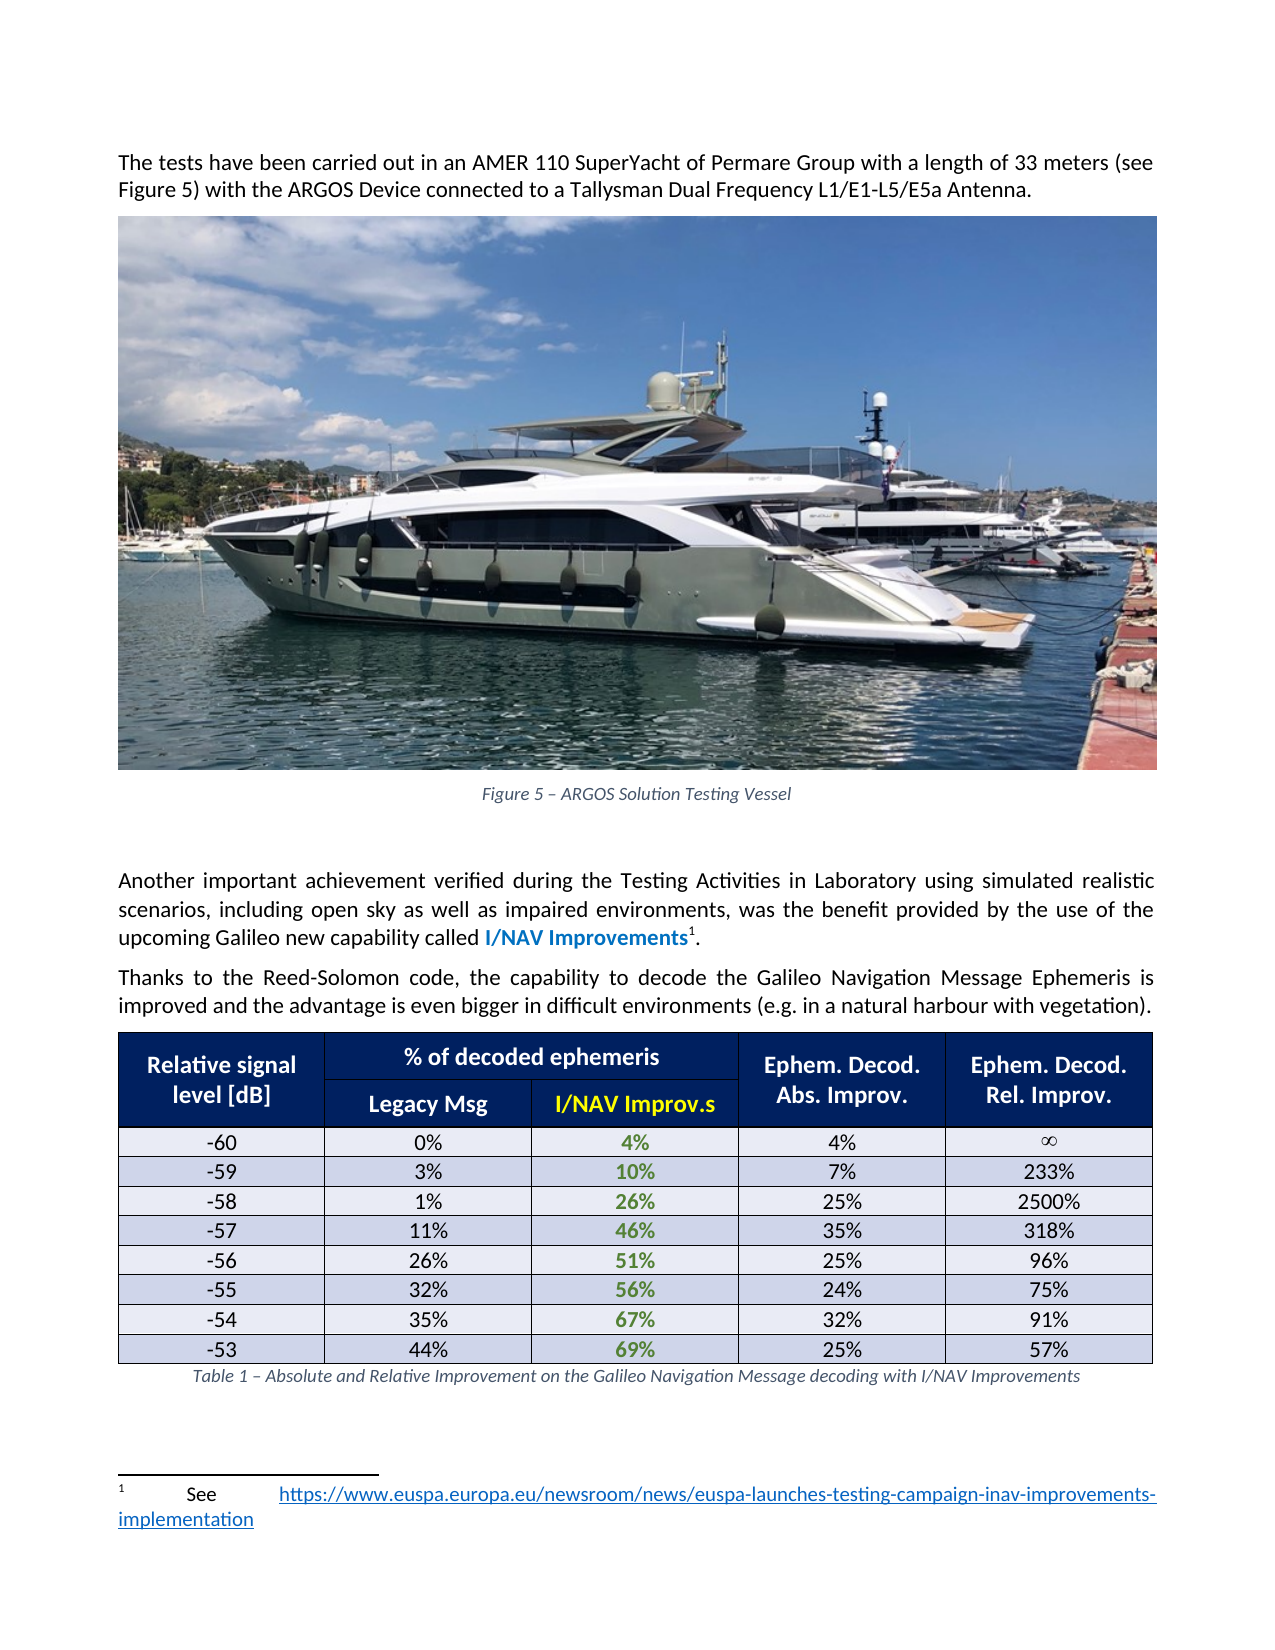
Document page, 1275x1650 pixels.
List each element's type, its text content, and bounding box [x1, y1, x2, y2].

table_cell 35% [739, 1216, 945, 1245]
table_cell 25% [739, 1335, 945, 1363]
text Figure 5 – ARGOS Solution Testing Vessel [118, 782, 1157, 805]
table_cell -60 [119, 1128, 324, 1156]
table_cell 25% [739, 1187, 945, 1215]
table_cell ¥ [946, 1128, 1152, 1156]
table_cell 46% [532, 1216, 738, 1245]
table_header Ephem. Decod. Abs. Improv. [739, 1033, 945, 1126]
table_cell 0% [325, 1128, 531, 1156]
table_cell 35% [325, 1305, 531, 1333]
table_cell 4% [532, 1128, 738, 1156]
table_cell 1% [325, 1187, 531, 1215]
table_cell 75% [946, 1275, 1152, 1304]
text Thanks to the Reed-Solomon code, the capability to decode the Galileo Navigation Message Ephemeris is improved and the advantage is even bigger in difficult environments (e.g. in a natural harbour with vegetation). [118, 963, 1157, 1019]
picture [118, 216, 1157, 770]
table_cell 26% [325, 1246, 531, 1274]
table_cell -59 [119, 1157, 324, 1186]
table_cell 233% [946, 1157, 1152, 1186]
table_cell 4% [739, 1128, 945, 1156]
table_cell 25% [739, 1246, 945, 1274]
table_cell 7% [739, 1157, 945, 1186]
table_cell 3% [325, 1157, 531, 1186]
table_cell 32% [325, 1275, 531, 1304]
table_cell 24% [739, 1275, 945, 1304]
text The tests have been carried out in an AMER 110 SuperYacht of Permare Group with a length of 33 meters (see Figure 5) with the ARGOS Device connected to a Tallysman Dual Frequency L1/E1-L5/E5a Antenna. [118, 148, 1157, 204]
table_cell -53 [119, 1335, 324, 1363]
table_cell -57 [119, 1216, 324, 1245]
table_header Ephem. Decod. Rel. Improv. [946, 1033, 1152, 1126]
table_cell 51% [532, 1246, 738, 1274]
table_cell 67% [532, 1305, 738, 1333]
text Another important achievement verified during the Testing Activities in Laboratory using simulated realistic scenarios, including open sky as well as impaired environments, was the benefit provided by the use of the upcoming Galileo new capability called I/NAV Improvements. [118, 867, 1157, 951]
table_cell 91% [946, 1305, 1152, 1333]
table_cell 56% [532, 1275, 738, 1304]
table_cell -56 [119, 1246, 324, 1274]
table_cell 32% [739, 1305, 945, 1333]
table_cell 318% [946, 1216, 1152, 1245]
table_cell 2500% [946, 1187, 1152, 1215]
table_cell -54 [119, 1305, 324, 1333]
table_cell I/NAV Improv.s [532, 1080, 738, 1126]
table_cell 96% [946, 1246, 1152, 1274]
table_cell Legacy Msg [325, 1080, 531, 1126]
table_cell 26% [532, 1187, 738, 1215]
table_cell 10% [532, 1157, 738, 1186]
table_header Relative signal level [dB] [119, 1033, 324, 1126]
table_cell -58 [119, 1187, 324, 1215]
table_header % of decoded ephemeris [325, 1033, 738, 1079]
table_cell 69% [532, 1335, 738, 1363]
table_cell 11% [325, 1216, 531, 1245]
table_cell -55 [119, 1275, 324, 1304]
table_cell 57% [946, 1335, 1152, 1363]
table_cell 44% [325, 1335, 531, 1363]
